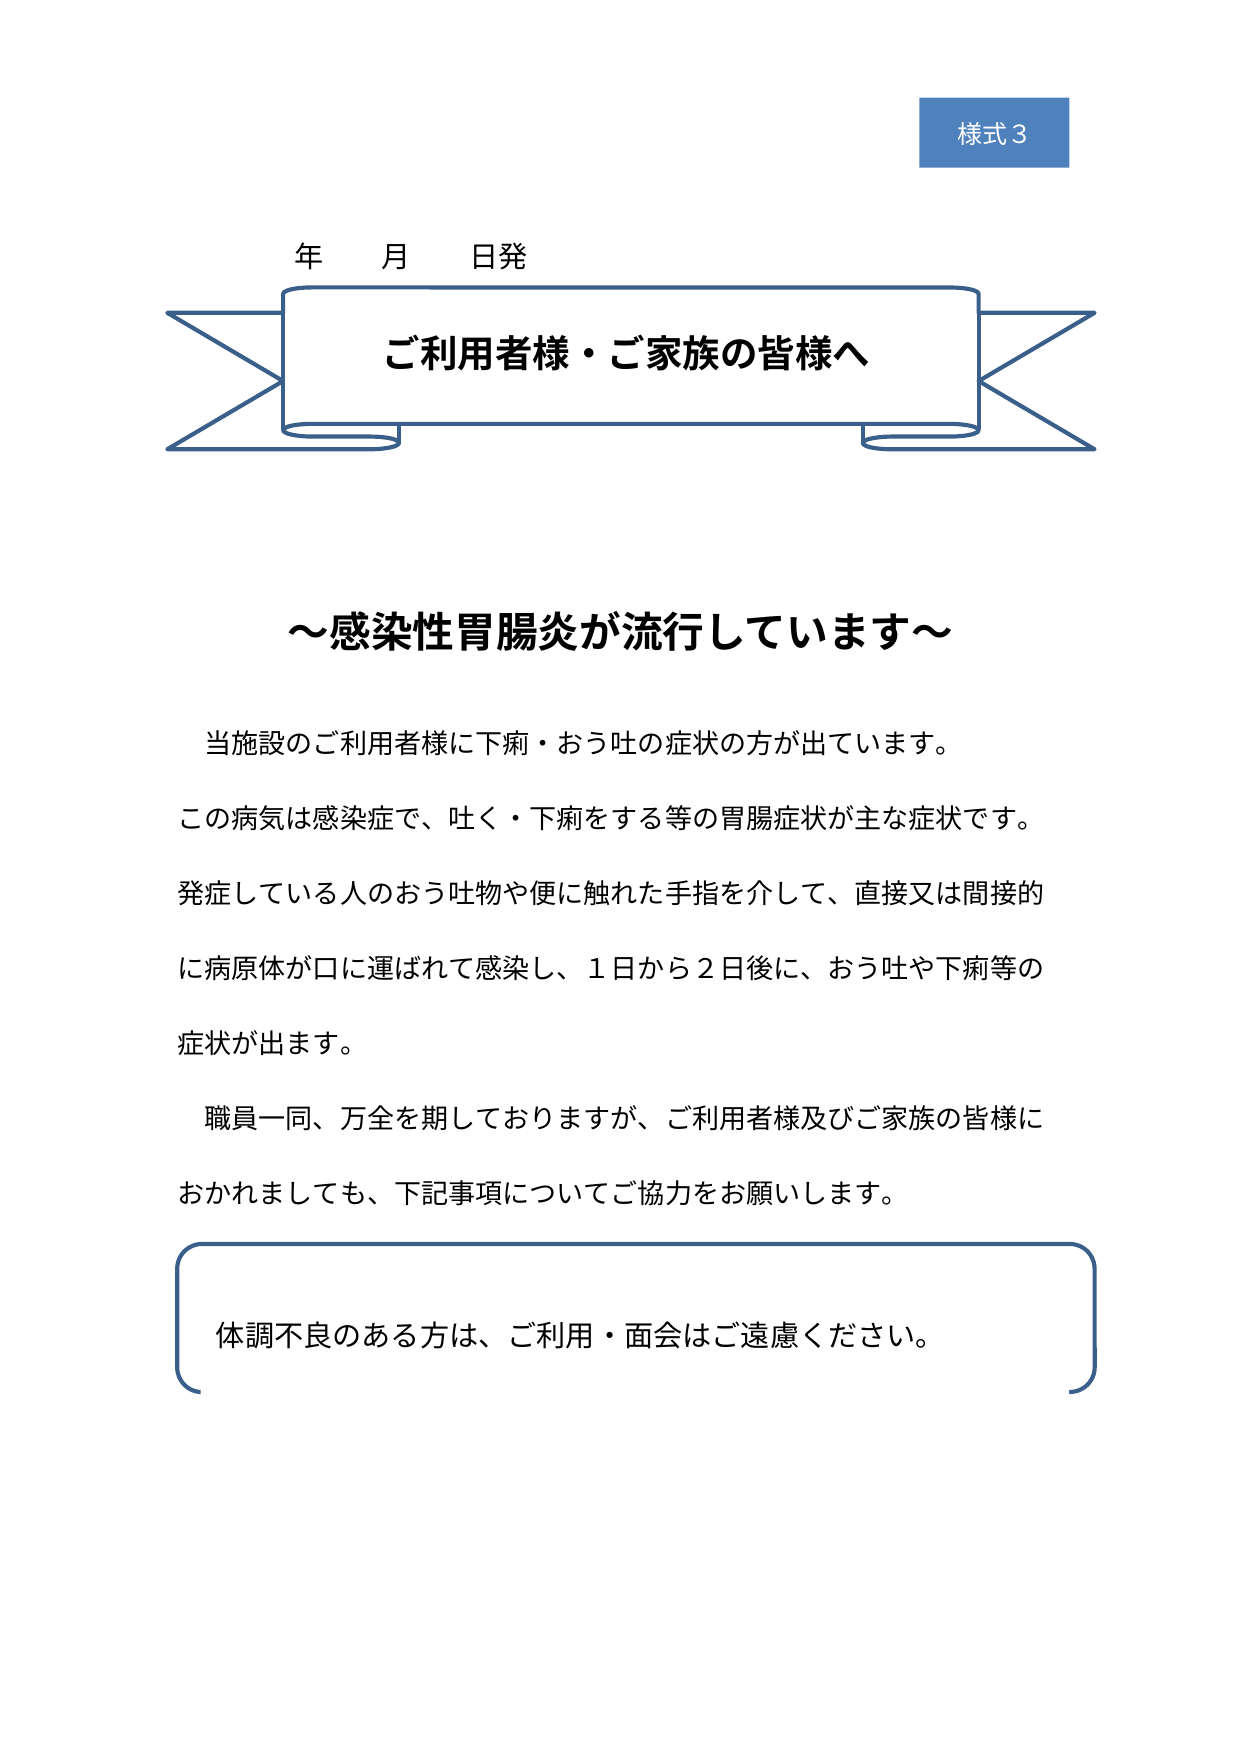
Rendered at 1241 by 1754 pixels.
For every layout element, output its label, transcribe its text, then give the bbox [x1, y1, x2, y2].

text 発症している人のおう吐物や便に触れた手指を介して、直接又は間接的に病原体が口に運ばれて感染し、１日から２日後に、おう吐や下痢等の症状が出ます。 [177, 854, 1063, 1079]
text 当施設のご利用者様に下痢・おう吐の症状の方が出ています。 [177, 704, 1063, 779]
text 年 月 日発 [177, 217, 1063, 292]
text この病気は感染症で、吐く・下痢をする等の胃腸症状が主な症状です。 [177, 779, 1063, 854]
text 職員一同、万全を期しておりますが、ご利用者様及びご家族の皆様におかれましても、下記事項についてご協力をお願いします。 [177, 1079, 1063, 1229]
text ～感染性胃腸炎が流行しています～ [177, 592, 1063, 667]
